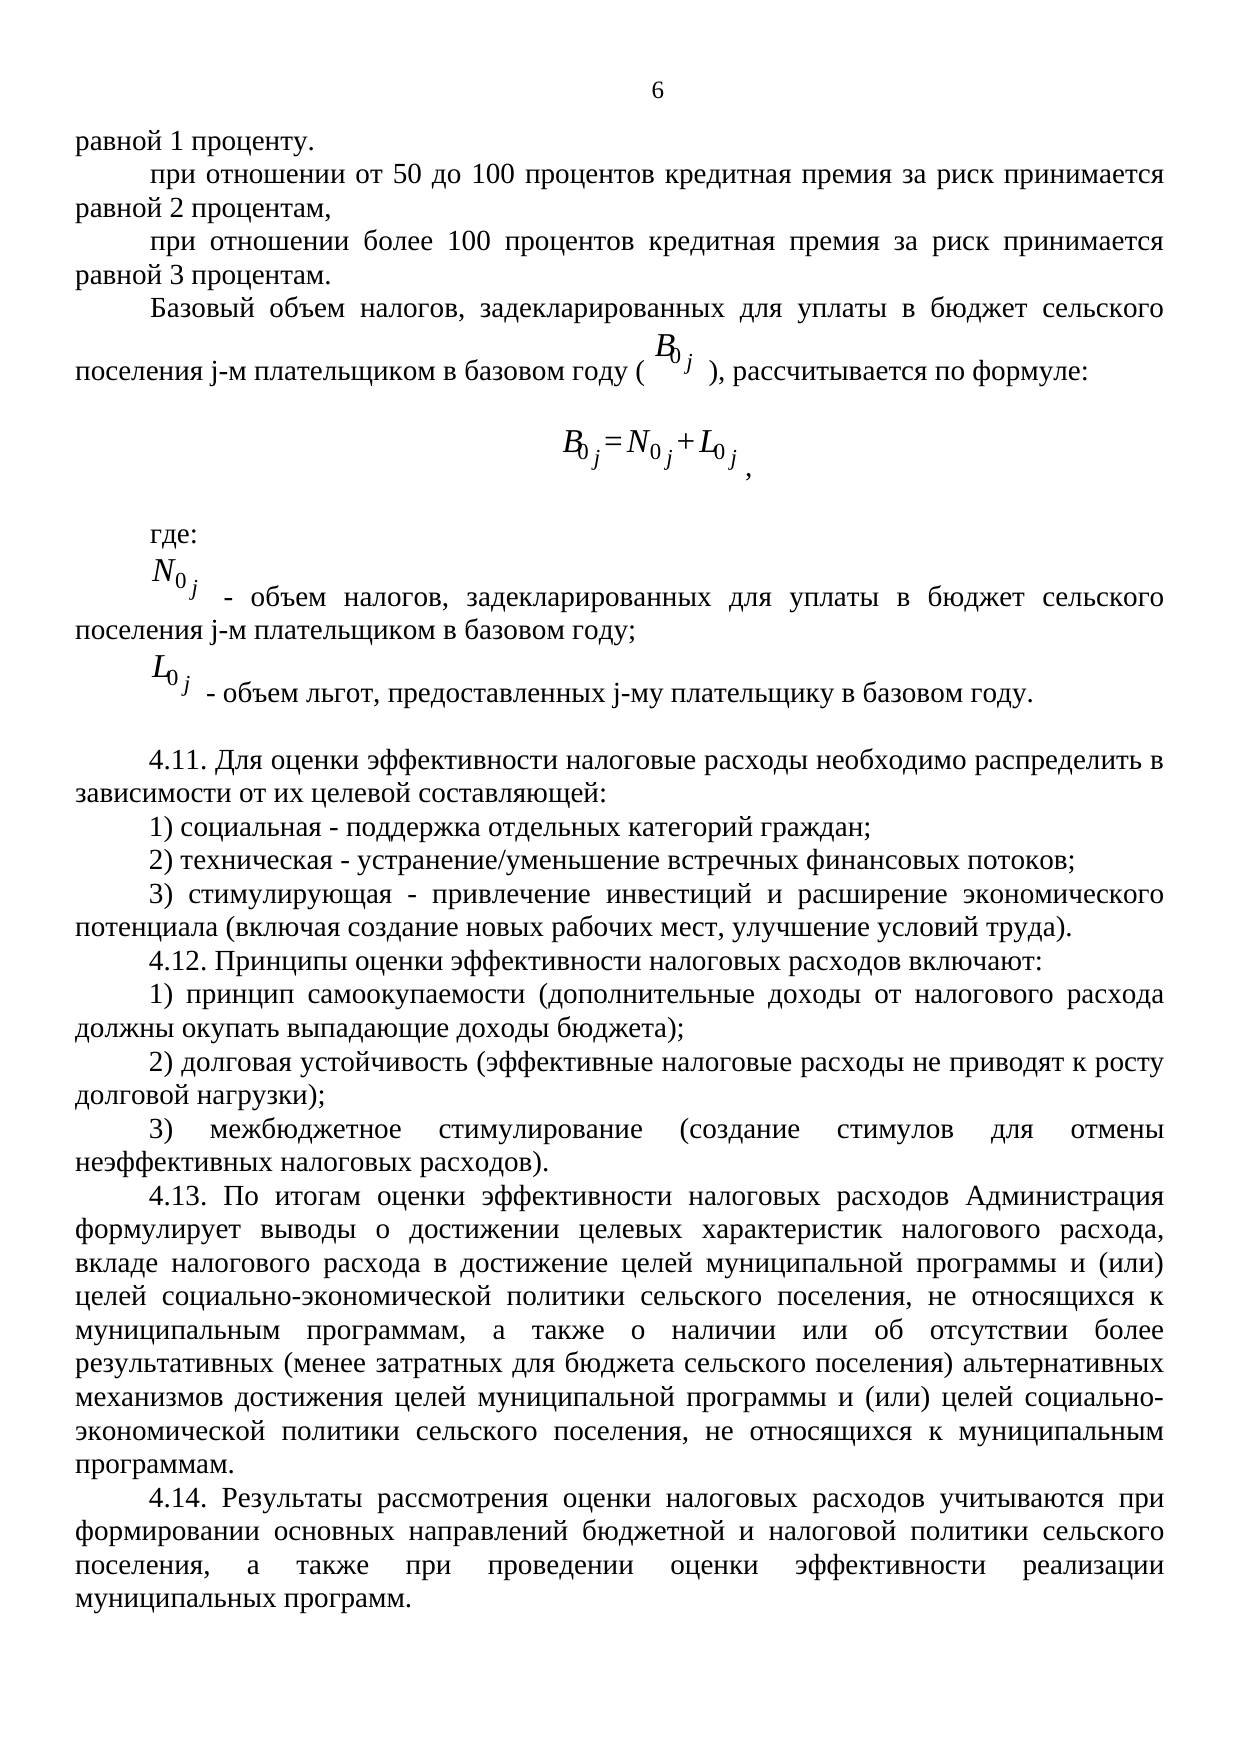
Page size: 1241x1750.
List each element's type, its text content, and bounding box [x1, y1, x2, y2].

text при отношении от 50 до 100 процентов кредитная премия за риск принимается равной 2 процентам, [75, 156, 1165, 223]
text при отношении более 100 процентов кредитная премия за риск принимается равной 3 процентам. [75, 223, 1165, 291]
text 4.11. Для оценки эффективности налоговые расходы необходимо распределить в зависимости от их целевой составляющей: [75, 742, 1165, 809]
text - объем налогов, задекларированных для уплаты в бюджет сельского поселения j-м плательщиком в базовом году; [75, 550, 1165, 646]
text 3) межбюджетное стимулирование (создание стимулов для отмены неэффективных налоговых расходов). [75, 1111, 1165, 1178]
text 1) социальная - поддержка отдельных категорий граждан; [75, 809, 1165, 842]
text где: [75, 516, 1165, 550]
text Базовый объем налогов, задекларированных для уплаты в бюджет сельского поселения j-м плательщиком в базовом году ( ), рассчитывается по формуле: [75, 291, 1165, 387]
text 4.12. Принципы оценки эффективности налоговых расходов включают: [75, 943, 1165, 977]
text 2) долговая устойчивость (эффективные налоговые расходы не приводят к росту долговой нагрузки); [75, 1044, 1165, 1111]
text 2) техническая - устранение/уменьшение встречных финансовых потоков; [75, 842, 1165, 876]
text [75, 123, 1165, 156]
text 4.13. По итогам оценки эффективности налоговых расходов Администрация формулирует выводы о достижении целевых характеристик налогового расхода, вкладе налогового расхода в достижение целей муниципальной программы и (или) целей социально-экономической политики сельского поселения, не относящихся к муниципальным программам, а также о наличии или об отсутствии более результативных (менее затратных для бюджета сельского поселения) альтернативных механизмов достижения целей муниципальной программы и (или) целей социально-экономической политики сельского поселения, не относящихся к муниципальным программам. [75, 1178, 1165, 1480]
text , [75, 420, 1165, 483]
text 4.14. Результаты рассмотрения оценки налоговых расходов учитываются при формировании основных направлений бюджетной и налоговой политики сельского поселения, а также при проведении оценки эффективности реализации муниципальных программ. [75, 1480, 1165, 1614]
text 3) стимулирующая - привлечение инвестиций и расширение экономического потенциала (включая создание новых рабочих мест, улучшение условий труда). [75, 876, 1165, 943]
text - объем льгот, предоставленных j-му плательщику в базовом году. [75, 646, 1165, 708]
text 1) принцип самоокупаемости (дополнительные доходы от налогового расхода должны окупать выпадающие доходы бюджета); [75, 977, 1165, 1044]
